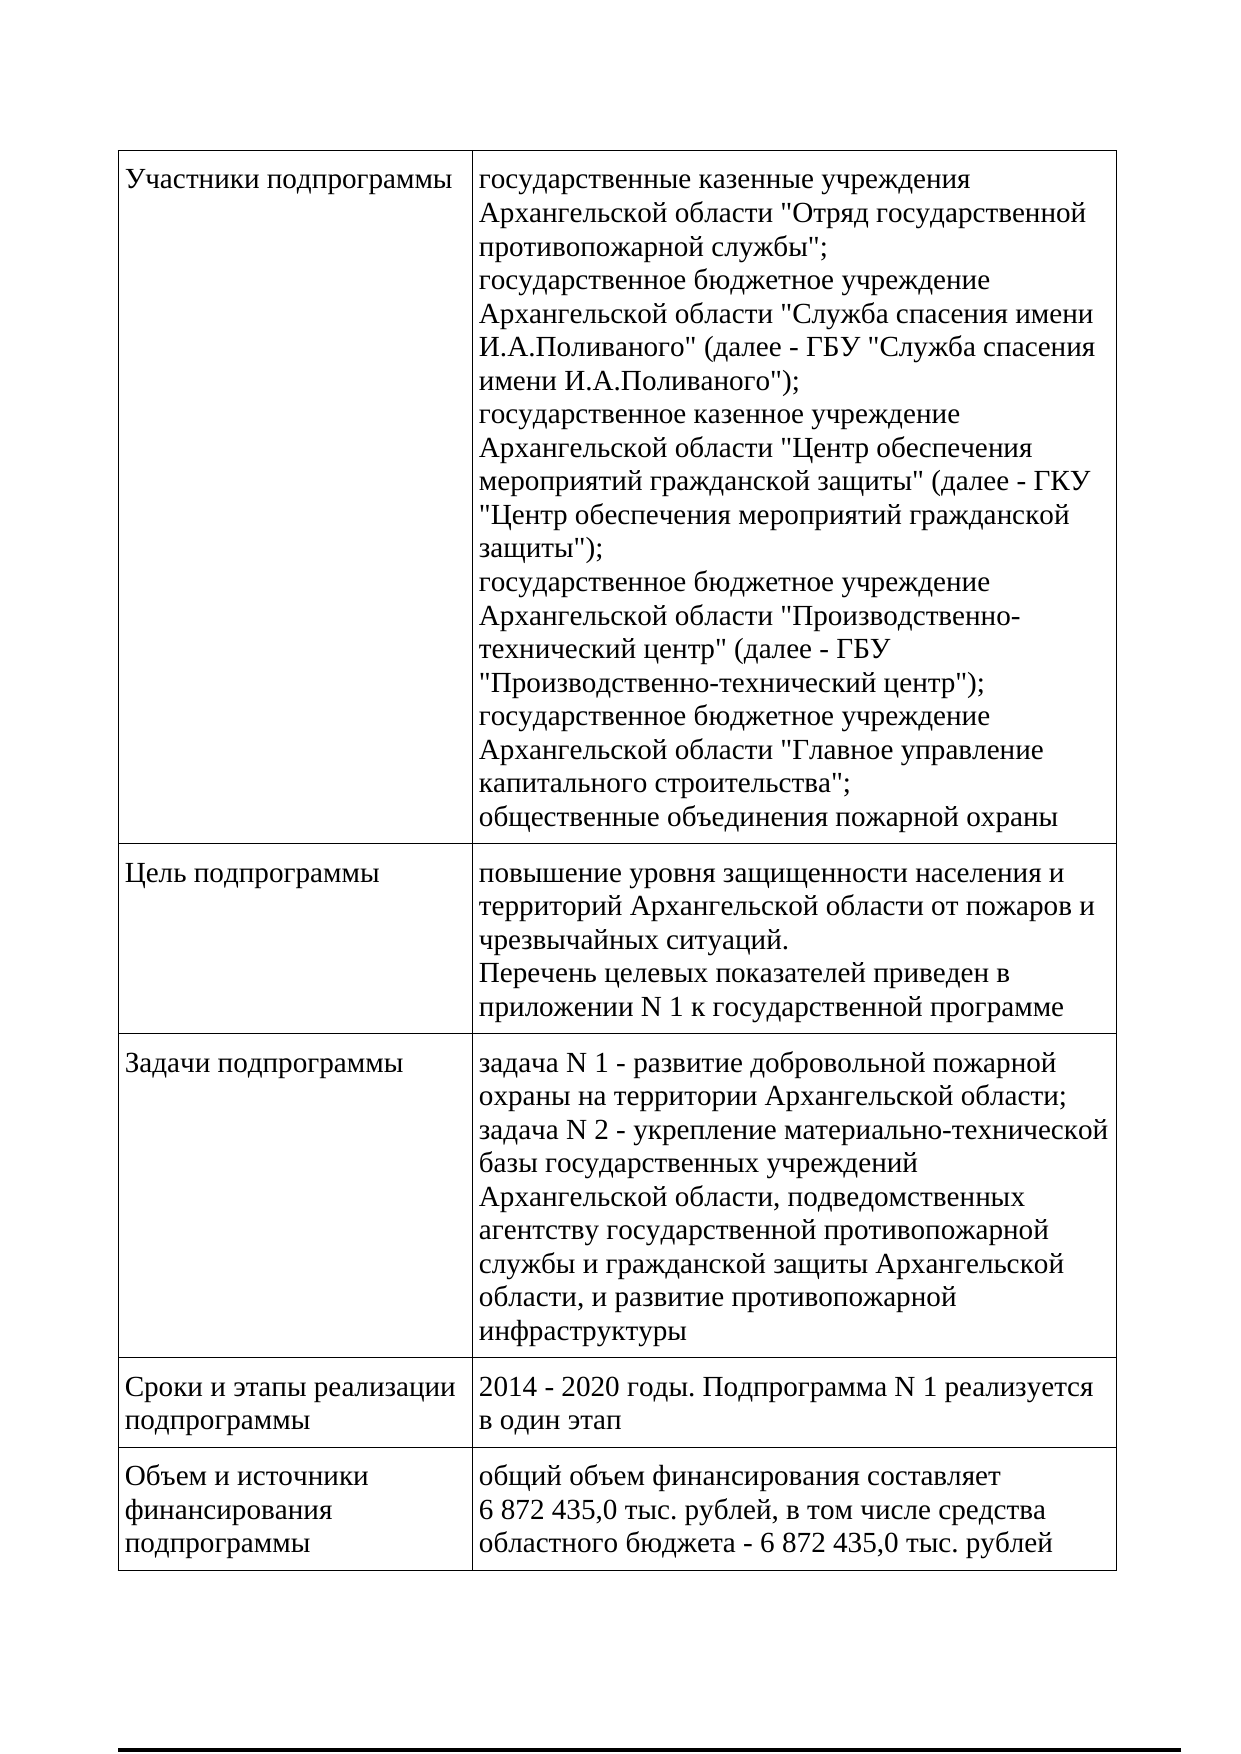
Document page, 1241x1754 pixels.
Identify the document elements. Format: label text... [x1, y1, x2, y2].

table_cell государственные казенные учреждения Архангельской области "Отряд государственной противопожарной службы"; государственное бюджетное учреждение Архангельской области "Служба спасения имени И.А.Поливаного" (далее - ГБУ "Служба спасения имени И.А.Поливаного"); государственное казенное учреждение Архангельской области "Центр обеспечения мероприятий гражданской защиты" (далее - ГКУ "Центр обеспечения мероприятий гражданской защиты"); государственное бюджетное учреждение Архангельской области "Производственно- технический центр" (далее - ГБУ "Производственно-технический центр"); государственное бюджетное учреждение Архангельской области "Главное управление капитального строительства"; общественные объединения пожарной охраны [473, 151, 1116, 843]
table_cell Цель подпрограммы [119, 844, 472, 1033]
table_cell Задачи подпрограммы [119, 1034, 472, 1357]
table_cell 2014 - 2020 годы. Подпрограмма N 1 реализуется в один этап [473, 1358, 1116, 1447]
table_cell Сроки и этапы реализации подпрограммы [119, 1358, 472, 1447]
table_cell повышение уровня защищенности населения и территорий Архангельской области от пожаров и чрезвычайных ситуаций. Перечень целевых показателей приведен в приложении N 1 к государственной программе [473, 844, 1116, 1033]
table_cell общий объем финансирования составляет 6 872 435,0 тыс. рублей, в том числе средства областного бюджета - 6 872 435,0 тыс. рублей [473, 1448, 1116, 1569]
table_cell задача N 1 - развитие добровольной пожарной охраны на территории Архангельской области; задача N 2 - укрепление материально-технической базы государственных учреждений Архангельской области, подведомственных агентству государственной противопожарной службы и гражданской защиты Архангельской области, и развитие противопожарной инфраструктуры [473, 1034, 1116, 1357]
table_cell Участники подпрограммы [119, 151, 472, 843]
table_cell Объем и источники финансирования подпрограммы [119, 1448, 472, 1569]
